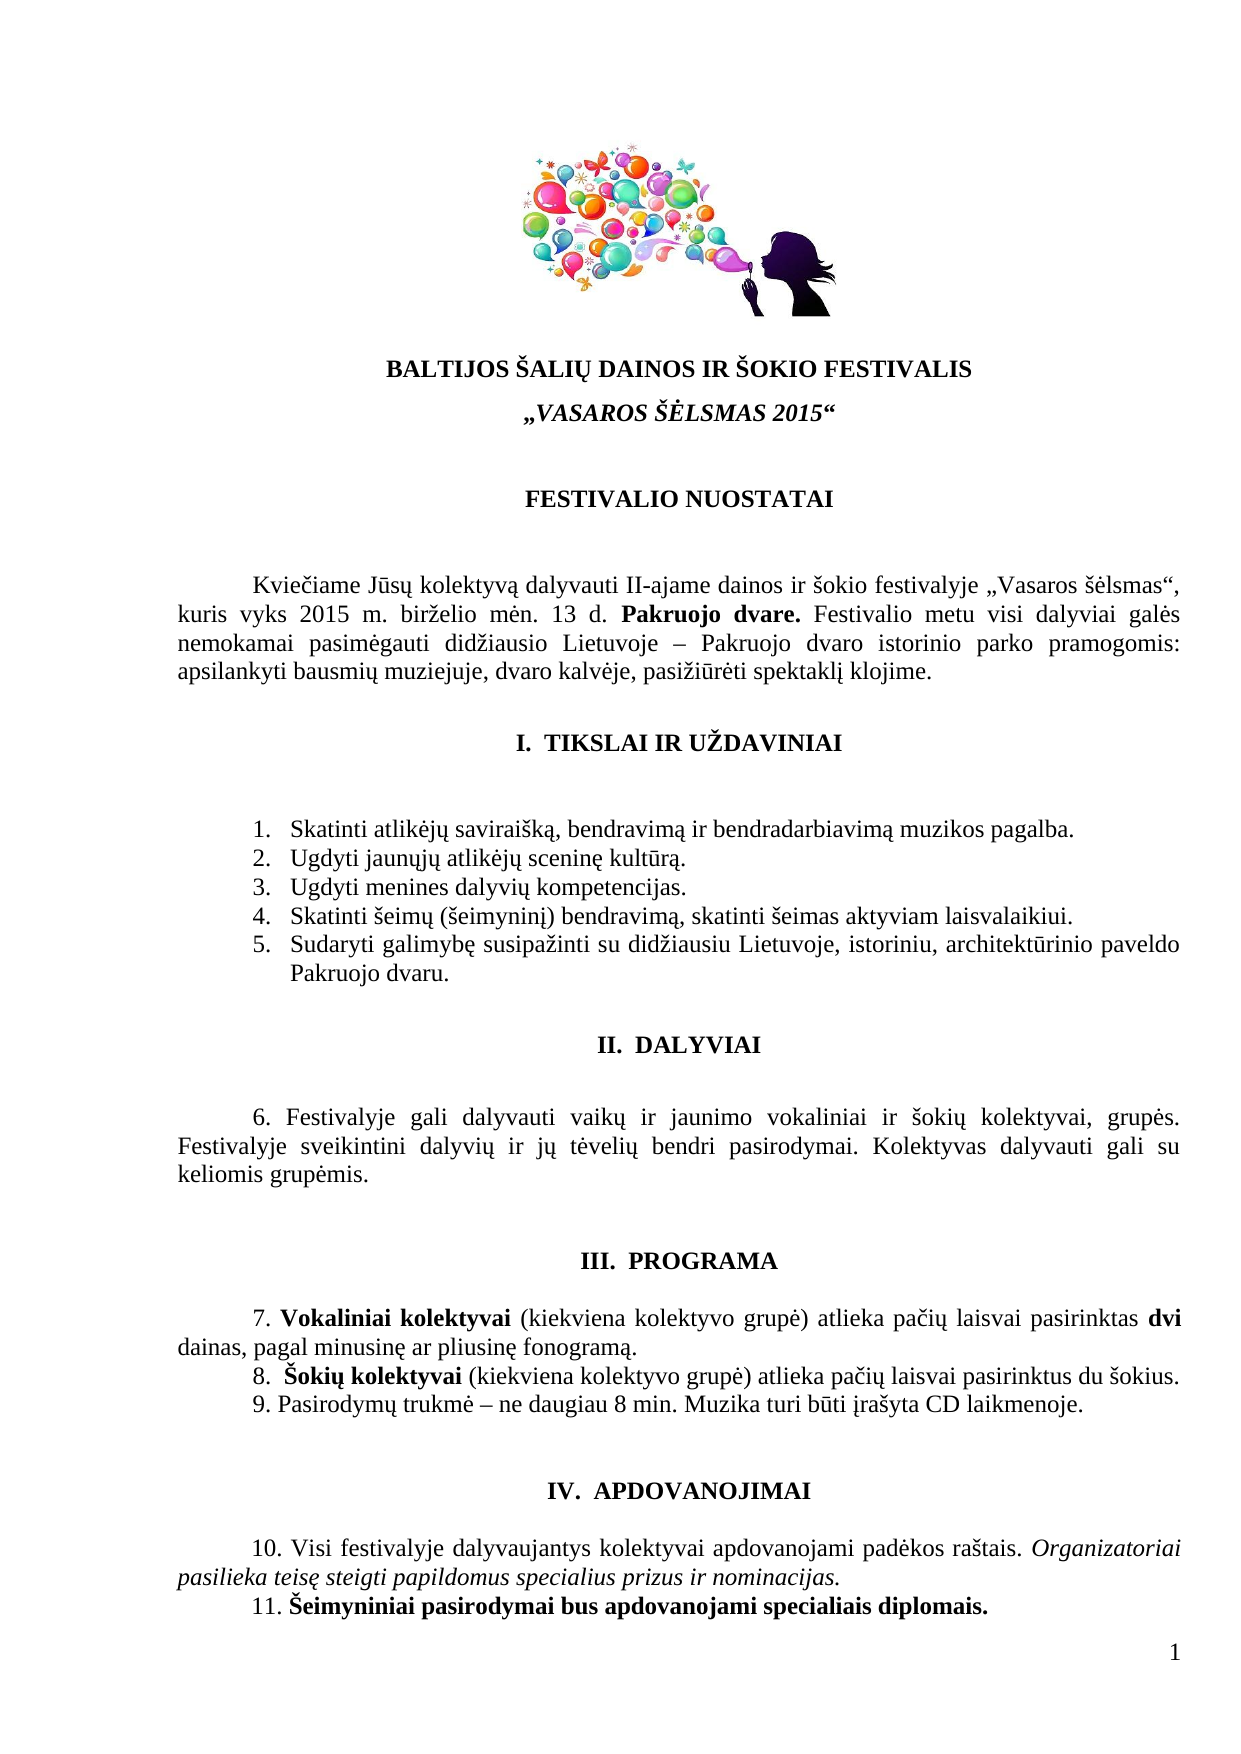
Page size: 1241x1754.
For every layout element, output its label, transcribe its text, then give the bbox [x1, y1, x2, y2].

text FESTIVALIO NUOSTATAI [177, 484, 1181, 513]
list Ugdyti menines dalyvių kompetencijas. [252, 872, 1181, 901]
list Ugdyti jaunųjų atlikėjų sceninę kultūrą. [252, 843, 1181, 872]
text III. PROGRAMA [177, 1246, 1181, 1274]
list Sudaryti galimybę susipažinti su didžiausiu Lietuvoje, istoriniu, architektūrinio paveldo Pakruojo dvaru. [252, 929, 1181, 987]
text I. TIKSLAI IR UŽDAVINIAI [177, 728, 1181, 757]
text 10. Visi festivalyje dalyvaujantys kolektyvai apdovanojami padėkos raštais. Organizatoriai pasilieka teisę steigti papildomus specialius prizus ir nominacijas. [177, 1533, 1181, 1591]
text 9. Pasirodymų trukmė – ne daugiau 8 min. Muzika turi būti įrašyta CD laikmenoje. [177, 1389, 1181, 1418]
list Skatinti atlikėjų saviraišką, bendravimą ir bendradarbiavimą muzikos pagalba. [252, 814, 1181, 843]
text 6. Festivalyje gali dalyvauti vaikų ir jaunimo vokaliniai ir šokių kolektyvai, grupės. Festivalyje sveikintini dalyvių ir jų tėvelių bendri pasirodymai. Kolektyvas dalyvauti gali su keliomis grupėmis. [177, 1102, 1181, 1188]
text „VASAROS ŠĖLSMAS 2015“ [177, 398, 1181, 426]
text 11. Šeimyniniai pasirodymai bus apdovanojami specialiais diplomais. [177, 1591, 1181, 1619]
text Kviečiame Jūsų kolektyvą dalyvauti II-ajame dainos ir šokio festivalyje „Vasaros šėlsmas“, kuris vyks 2015 m. birželio mėn. 13 d. Pakruojo dvare. Festivalio metu visi dalyviai galės nemokamai pasimėgauti didžiausio Lietuvoje – Pakruojo dvaro istorinio parko pramogomis: apsilankyti bausmių muziejuje, dvaro kalvėje, pasižiūrėti spektaklį klojime. [177, 570, 1181, 685]
text IV. APDOVANOJIMAI [177, 1476, 1181, 1504]
text 8. Šokių kolektyvai (kiekviena kolektyvo grupė) atlieka pačių laisvai pasirinktus du šokius. [177, 1361, 1181, 1389]
text 7. Vokaliniai kolektyvai (kiekviena kolektyvo grupė) atlieka pačių laisvai pasirinktas dvi dainas, pagal minusinę ar pliusinę fonogramą. [177, 1303, 1181, 1361]
text BALTIJOS ŠALIŲ DAINOS IR ŠOKIO FESTIVALIS [177, 354, 1181, 383]
list Skatinti šeimų (šeimyninį) bendravimą, skatinti šeimas aktyviam laisvalaikiui. [252, 901, 1181, 929]
text II. DALYVIAI [177, 1030, 1181, 1059]
picture [521, 118, 837, 340]
